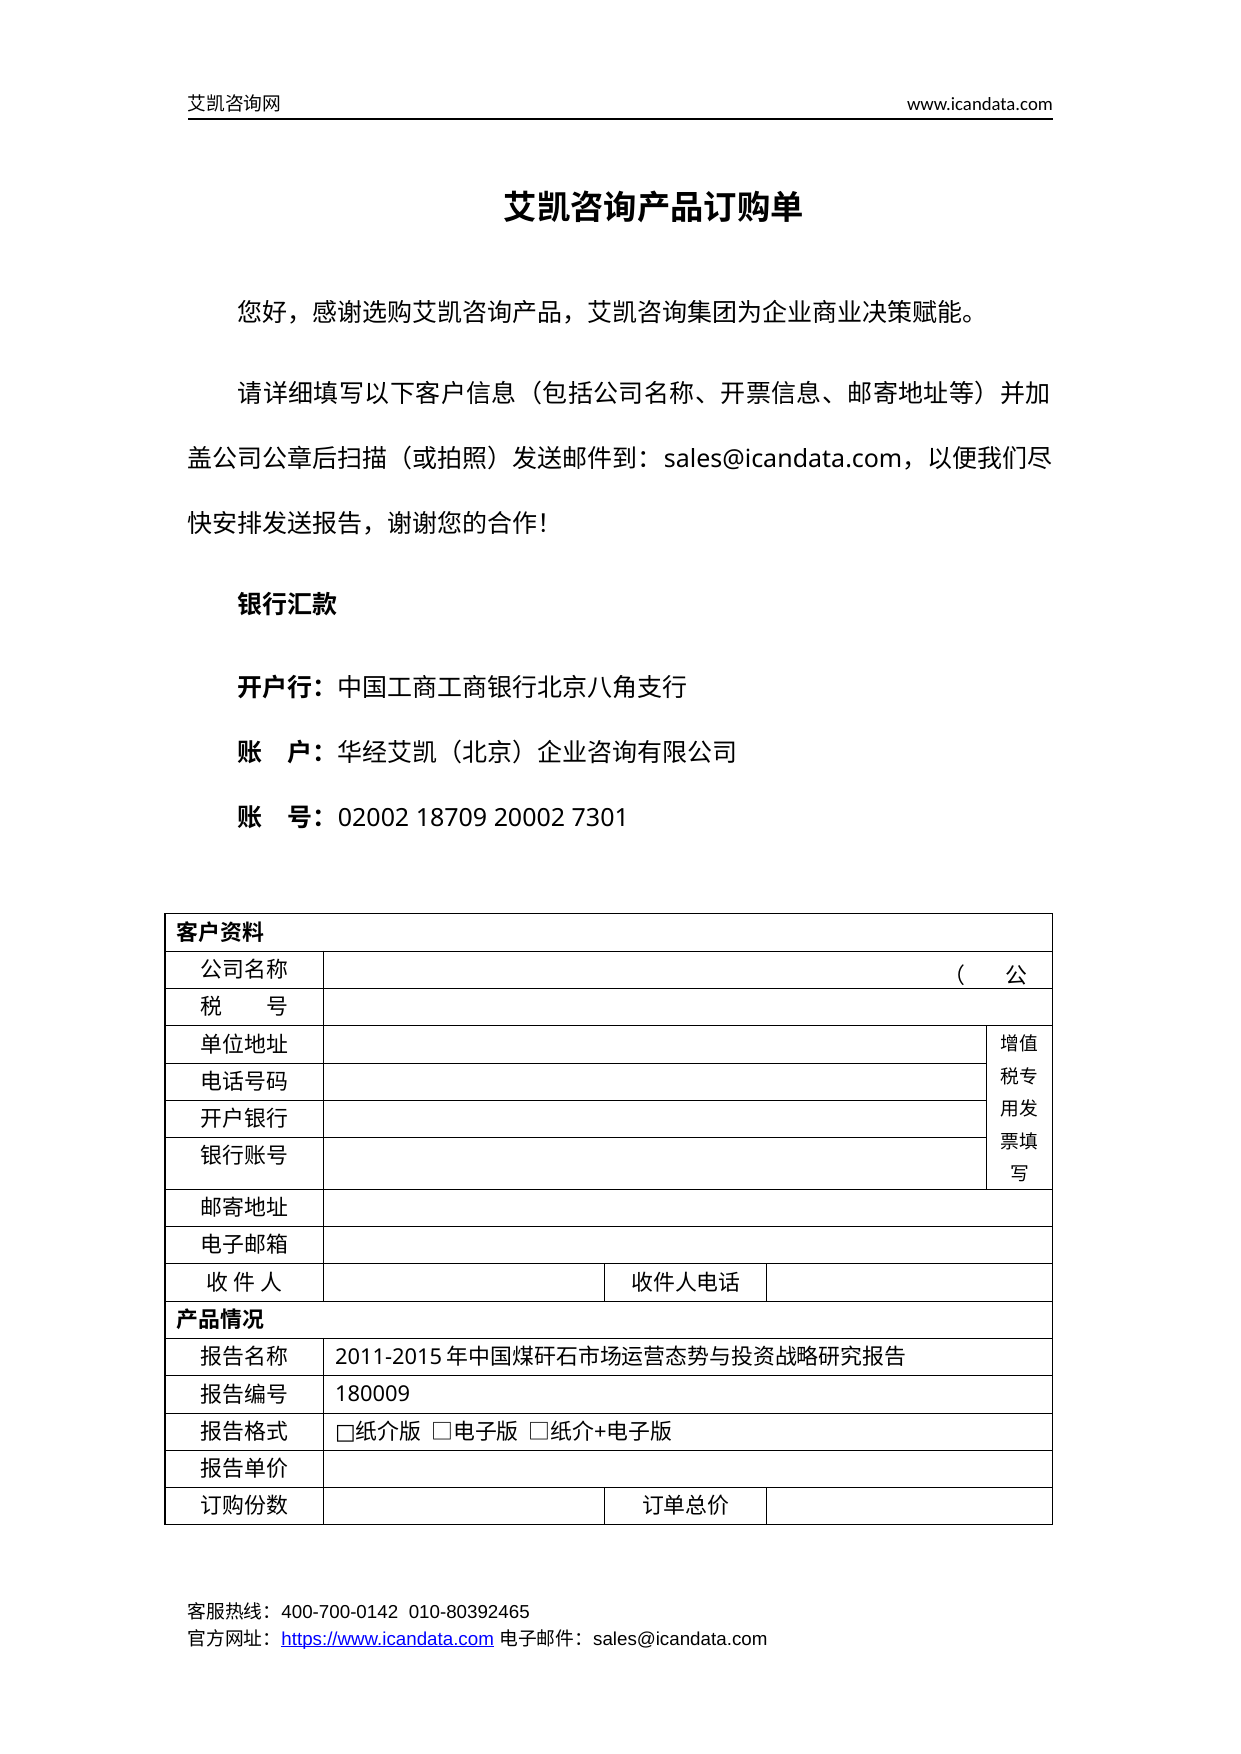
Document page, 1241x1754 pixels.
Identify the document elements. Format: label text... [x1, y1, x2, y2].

text 请详细填写以下客户信息（包括公司名称、开票信息、邮寄地址等）并加盖公司公章后扫描（或拍照）发送邮件到：sales@icandata.com，以便我们尽快安排发送报告，谢谢您的合作！ [187, 359, 1053, 554]
table_cell 订单总价 [605, 1488, 766, 1524]
table_cell □纸介版 □电子版 □纸介+电子版 [324, 1414, 1052, 1450]
table_cell [324, 1138, 986, 1189]
table_cell [767, 1488, 1052, 1524]
table_cell 单位地址 [166, 1026, 323, 1062]
table_cell 产品情况 [166, 1302, 1052, 1338]
table_cell 报告编号 [166, 1376, 323, 1412]
table_cell [324, 1064, 986, 1100]
table_cell [324, 1264, 604, 1301]
table_header 客户资料 [166, 914, 1052, 951]
table_cell [324, 989, 1052, 1025]
text 账 号：02002 18709 20002 7301 [187, 783, 1053, 848]
table_cell 邮寄地址 [166, 1190, 323, 1226]
table_cell 公司名称 [166, 952, 323, 988]
table_cell 报告名称 [166, 1339, 323, 1375]
table_cell [324, 1101, 986, 1137]
table_cell 180009 [324, 1376, 1052, 1412]
table_cell [324, 1227, 1052, 1263]
text 账 户：华经艾凯（北京）企业咨询有限公司 [187, 718, 1053, 783]
table_cell 收 件 人 [166, 1264, 323, 1301]
table_cell [767, 1264, 1052, 1301]
table_cell [324, 1190, 1052, 1226]
table_cell 电子邮箱 [166, 1227, 323, 1263]
table_cell 收件人电话 [605, 1264, 766, 1301]
table_cell 2011-2015年中国煤矸石市场运营态势与投资战略研究报告 [324, 1339, 1052, 1375]
table_cell 订购份数 [166, 1488, 323, 1524]
table_cell 税 号 [166, 989, 323, 1025]
text 您好，感谢选购艾凯咨询产品，艾凯咨询集团为企业商业决策赋能。 [187, 278, 1053, 343]
text 艾凯咨询产品订购单 [187, 172, 1053, 237]
text 银行汇款 [187, 570, 1053, 635]
table_cell 开户银行 [166, 1101, 323, 1137]
table_cell [324, 1488, 604, 1524]
table_cell [324, 1026, 986, 1062]
table_cell 银行账号 [166, 1138, 323, 1189]
table_cell 增值税专用发票填写 [987, 1026, 1052, 1189]
table_cell 报告单价 [166, 1451, 323, 1487]
table_cell [324, 952, 1052, 988]
table_cell 报告格式 [166, 1414, 323, 1450]
table_cell 电话号码 [166, 1064, 323, 1100]
text 开户行：中国工商工商银行北京八角支行 [187, 653, 1053, 718]
table_cell [324, 1451, 1052, 1487]
